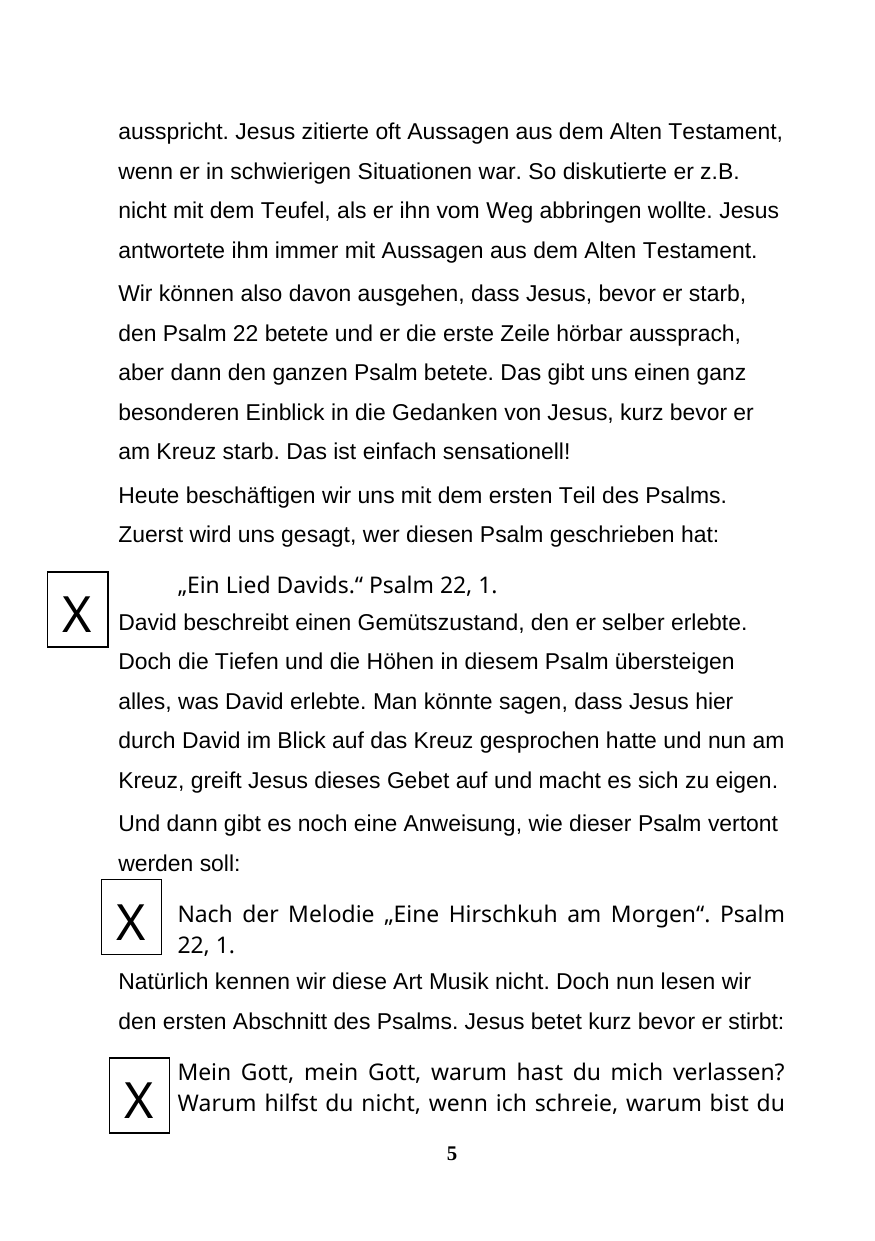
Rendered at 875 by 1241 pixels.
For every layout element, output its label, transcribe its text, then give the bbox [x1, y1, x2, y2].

text Nach der Melodie „Eine Hirschkuh am Morgen“. Psalm 22, 1. [177, 897, 785, 960]
list Heute beschäftigen wir uns mit dem ersten Teil des Psalms. Zuerst wird uns gesagt, wer diesen Psalm geschrieben hat: [118, 482, 785, 548]
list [118, 118, 785, 263]
list Wir können also davon ausgehen, dass Jesus, bevor er starb, den Psalm 22 betete und er die erste Zeile hörbar aussprach, aber dann den ganzen Psalm betete. Das gibt uns einen ganz besonderen Einblick in die Gedanken von Jesus, kurz bevor er am Kreuz starb. Das ist einfach sensationell! [118, 280, 785, 464]
list Natürlich kennen wir diese Art Musik nicht. Doch nun lesen wir den ersten Abschnitt des Psalms. Jesus betet kurz bevor er stirbt: [118, 968, 785, 1034]
text „Ein Lied Davids.“ Psalm 22, 1. [177, 569, 785, 600]
list David beschreibt einen Gemütszustand, den er selber erlebte. Doch die Tiefen und die Höhen in diesem Psalm übersteigen alles, was David erlebte. Man könnte sagen, dass Jesus hier durch David im Blick auf das Kreuz gesprochen hatte und nun am Kreuz, greift Jesus dieses Gebet auf und macht es sich zu eigen. [118, 609, 785, 793]
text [177, 1056, 785, 1118]
list Und dann gibt es noch eine Anweisung, wie dieser Psalm vertont werden soll: [118, 810, 785, 876]
